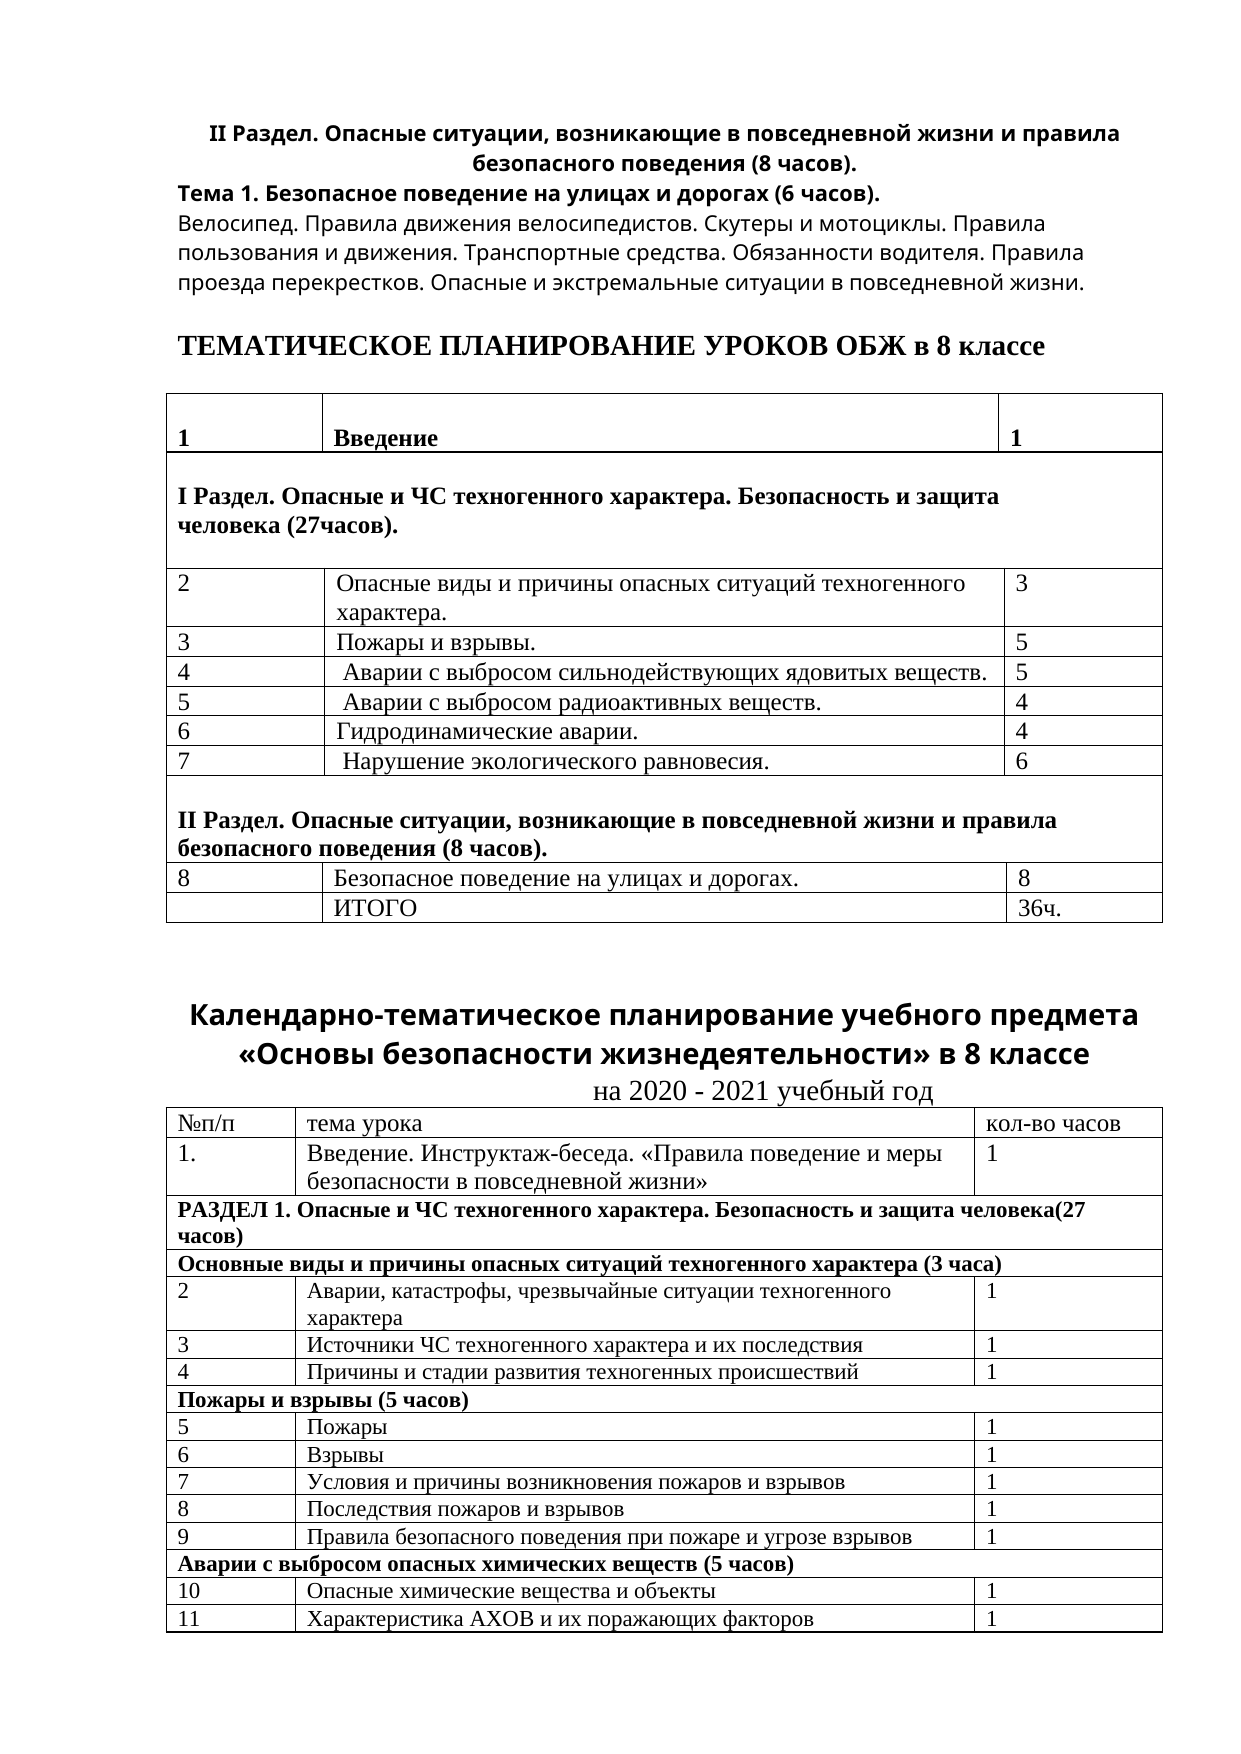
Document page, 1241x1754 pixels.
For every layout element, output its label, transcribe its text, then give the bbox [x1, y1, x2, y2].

table_cell 6 [167, 1441, 295, 1467]
table_cell Нарушение экологического равновесия. [325, 746, 1004, 775]
table_cell 5 [1005, 627, 1162, 656]
text ТЕМАТИЧЕСКОЕ ПЛАНИРОВАНИЕ УРОКОВ ОБЖ в 8 классе [177, 328, 1152, 362]
table_cell 1 [975, 1441, 1162, 1467]
table_cell 1 [975, 1277, 1162, 1330]
table_cell II Раздел. Опасные ситуации, возникающие в повседневной жизни и правила безопасного поведения (8 часов). [167, 776, 1162, 862]
table_cell 4 [167, 1359, 295, 1385]
text Тема 1. Безопасное поведение на улицах и дорогах (6 часов). [177, 178, 1152, 207]
table_cell Пожары и взрывы. [325, 627, 1004, 656]
table_cell I Раздел. Опасные и ЧС техногенного характера. Безопасность и защита человека (27часов). [167, 453, 1162, 567]
table_cell 3 [1005, 569, 1162, 626]
table_header №п/п [167, 1108, 295, 1137]
table_cell Аварии с выбросом опасных химических веществ (5 часов) [167, 1550, 1162, 1577]
table_cell Пожары и взрывы (5 часов) [167, 1386, 1162, 1412]
table_header 1 [167, 394, 322, 451]
table_cell 3 [167, 1331, 295, 1357]
table_cell 36ч. [1007, 893, 1162, 922]
table_cell 6 [167, 716, 324, 745]
table_header кол-во часов [975, 1108, 1162, 1137]
table_cell 10 [167, 1578, 295, 1604]
table_cell 8 [167, 863, 322, 892]
table_cell Причины и стадии развития техногенных происшествий [296, 1359, 974, 1385]
table_cell 4 [1005, 687, 1162, 715]
table_header 1 [999, 394, 1162, 451]
table_cell 1 [975, 1495, 1162, 1522]
table_cell 5 [1005, 657, 1162, 686]
table_cell Гидродинамические аварии. [325, 716, 1004, 745]
table_cell 3 [167, 627, 324, 656]
table_cell 9 [167, 1523, 295, 1549]
table_cell 2 [167, 569, 324, 626]
table_cell 1 [975, 1468, 1162, 1494]
table_cell Условия и причины возникновения пожаров и взрывов [296, 1468, 974, 1494]
table_cell 2 [167, 1277, 295, 1330]
table_cell 5 [167, 1413, 295, 1439]
table_cell 1 [975, 1413, 1162, 1439]
text Велосипед. Правила движения велосипедистов. Скутеры и мотоциклы. Правила пользования и движения. Транспортные средства. Обязанности водителя. Правила проезда перекрестков. Опасные и экстремальные ситуации в повседневной жизни. [177, 207, 1152, 297]
table_cell 1 [975, 1523, 1162, 1549]
text «Основы безопасности жизнедеятельности» в 8 классе [177, 1033, 1152, 1073]
table_cell Введение. Инструктаж-беседа. «Правила поведение и меры безопасности в повседневной жизни» [296, 1138, 974, 1195]
table_cell Источники ЧС техногенного характера и их последствия [296, 1331, 974, 1357]
table_header тема урока [296, 1108, 974, 1137]
table_cell 1 [975, 1138, 1162, 1195]
table_cell РАЗДЕЛ 1. Опасные и ЧС техногенного характера. Безопасность и защита человека(27 часов) [167, 1196, 1162, 1249]
table_cell 1. [167, 1138, 295, 1195]
table_cell 1 [975, 1359, 1162, 1385]
text II Раздел. Опасные ситуации, возникающие в повседневной жизни и правила безопасного поведения (8 часов). [177, 118, 1152, 178]
table_cell Опасные виды и причины опасных ситуаций техногенного характера. [325, 569, 1004, 626]
table_cell 4 [1005, 716, 1162, 745]
table_header Введение [323, 394, 998, 451]
text на 2020 - 2021 учебный год [177, 1073, 1152, 1107]
table_cell Аварии, катастрофы, чрезвычайные ситуации техногенного характера [296, 1277, 974, 1330]
table_cell 4 [167, 657, 324, 686]
table_cell [167, 893, 322, 922]
table_cell 8 [167, 1495, 295, 1522]
table_cell Характеристика АХОВ и их поражающих факторов [296, 1605, 974, 1631]
table_cell Взрывы [296, 1441, 974, 1467]
table_cell Последствия пожаров и взрывов [296, 1495, 974, 1522]
table_cell Правила безопасного поведения при пожаре и угрозе взрывов [296, 1523, 974, 1549]
table_cell 11 [167, 1605, 295, 1631]
table_cell 7 [167, 746, 324, 775]
text Календарно-тематическое планирование учебного предмета [177, 994, 1152, 1033]
table_cell Основные виды и причины опасных ситуаций техногенного характера (3 часа) [167, 1250, 1162, 1276]
table_cell ИТОГО [323, 893, 1006, 922]
table_cell 5 [167, 687, 324, 715]
table_cell Аварии с выбросом сильнодействующих ядовитых веществ. [325, 657, 1004, 686]
table_cell 1 [975, 1331, 1162, 1357]
table_cell Пожары [296, 1413, 974, 1439]
table_cell Безопасное поведение на улицах и дорогах. [323, 863, 1006, 892]
table_cell Опасные химические вещества и объекты [296, 1578, 974, 1604]
table_cell 7 [167, 1468, 295, 1494]
table_cell 6 [1005, 746, 1162, 775]
table_cell 1 [975, 1605, 1162, 1631]
table_cell 1 [975, 1578, 1162, 1604]
table_cell 8 [1007, 863, 1162, 892]
table_cell Аварии с выбросом радиоактивных веществ. [325, 687, 1004, 715]
